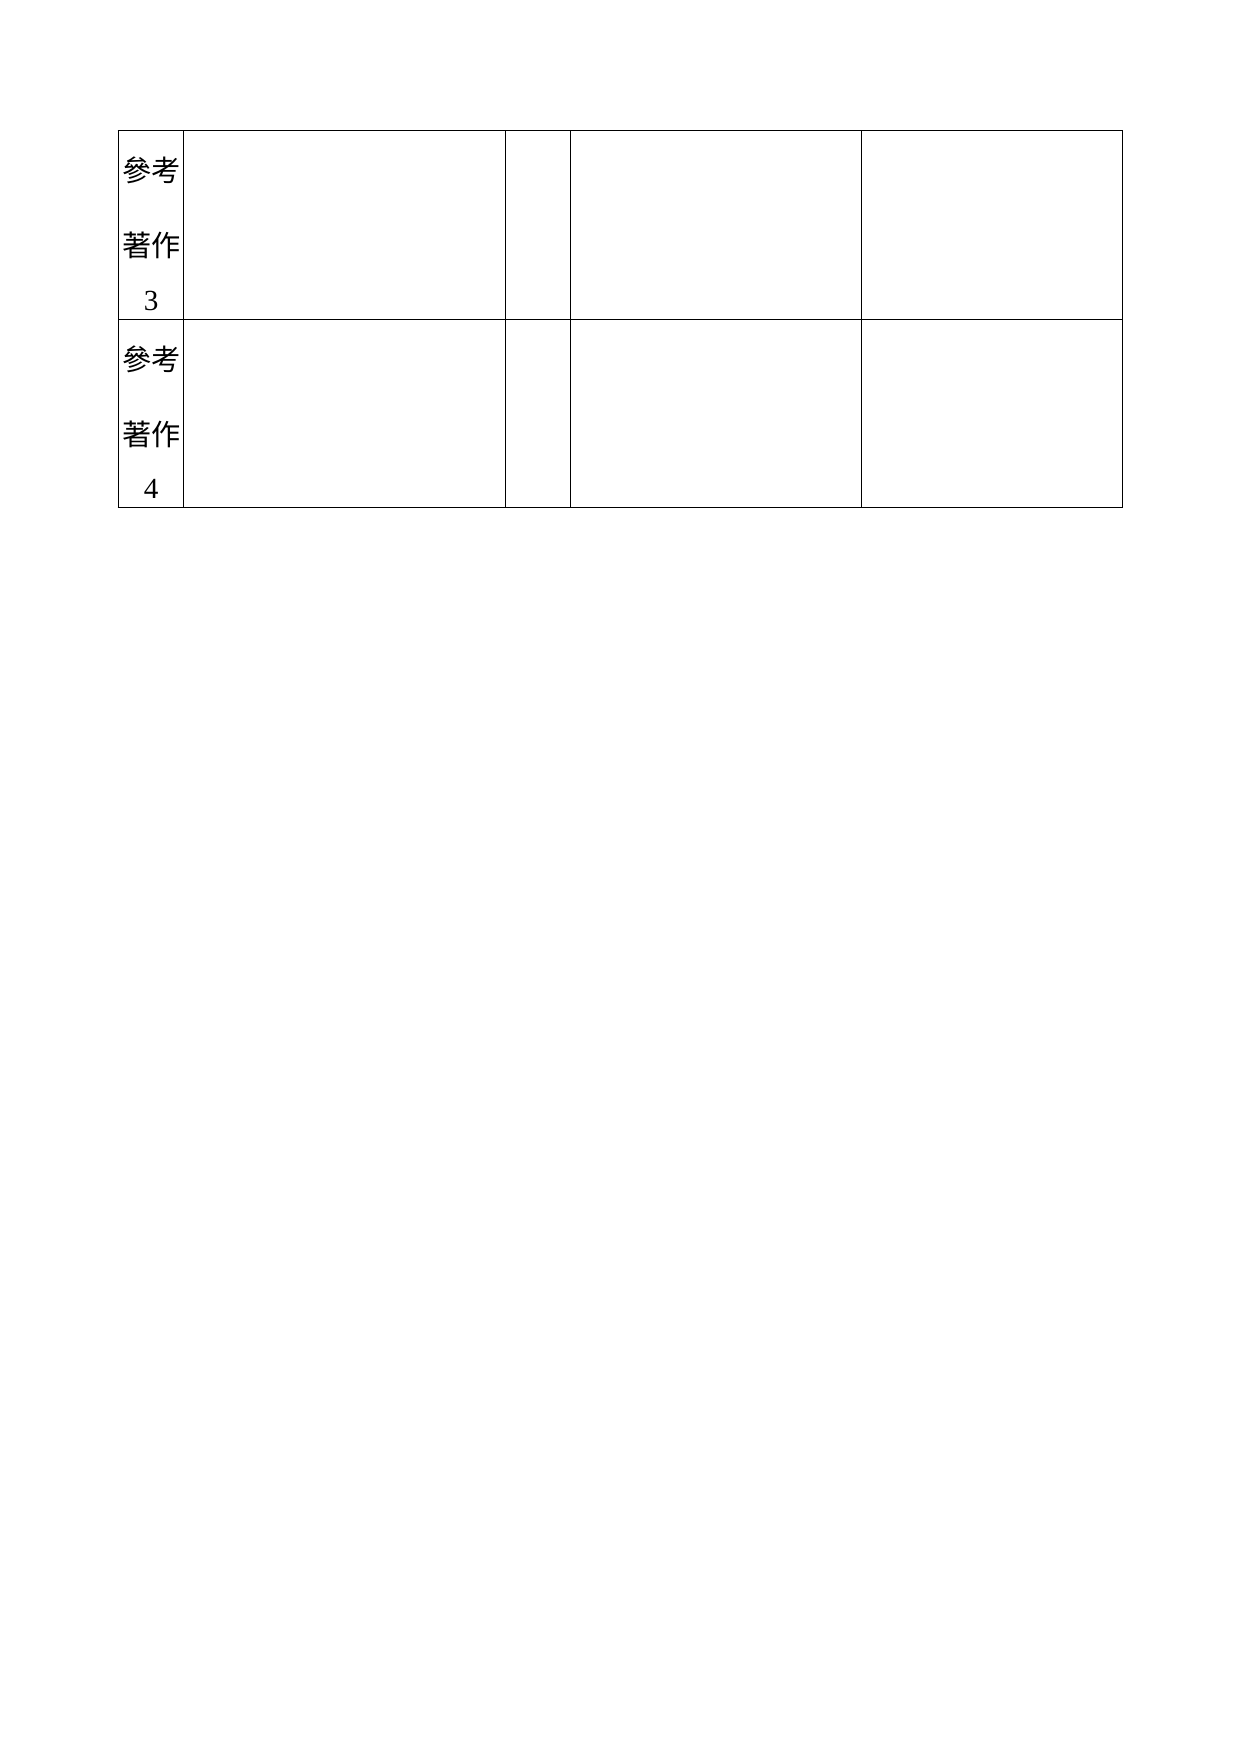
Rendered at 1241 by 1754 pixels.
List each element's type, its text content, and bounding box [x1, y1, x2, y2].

table_cell [862, 320, 1122, 507]
table_cell [571, 131, 861, 319]
table_cell [571, 320, 861, 507]
table_cell [506, 131, 570, 319]
table_cell [862, 131, 1122, 319]
table_cell [184, 131, 505, 319]
table_cell 參考著作3 [119, 131, 183, 319]
table_cell 參考著作4 [119, 320, 183, 507]
table_cell [506, 320, 570, 507]
table_cell [184, 320, 505, 507]
